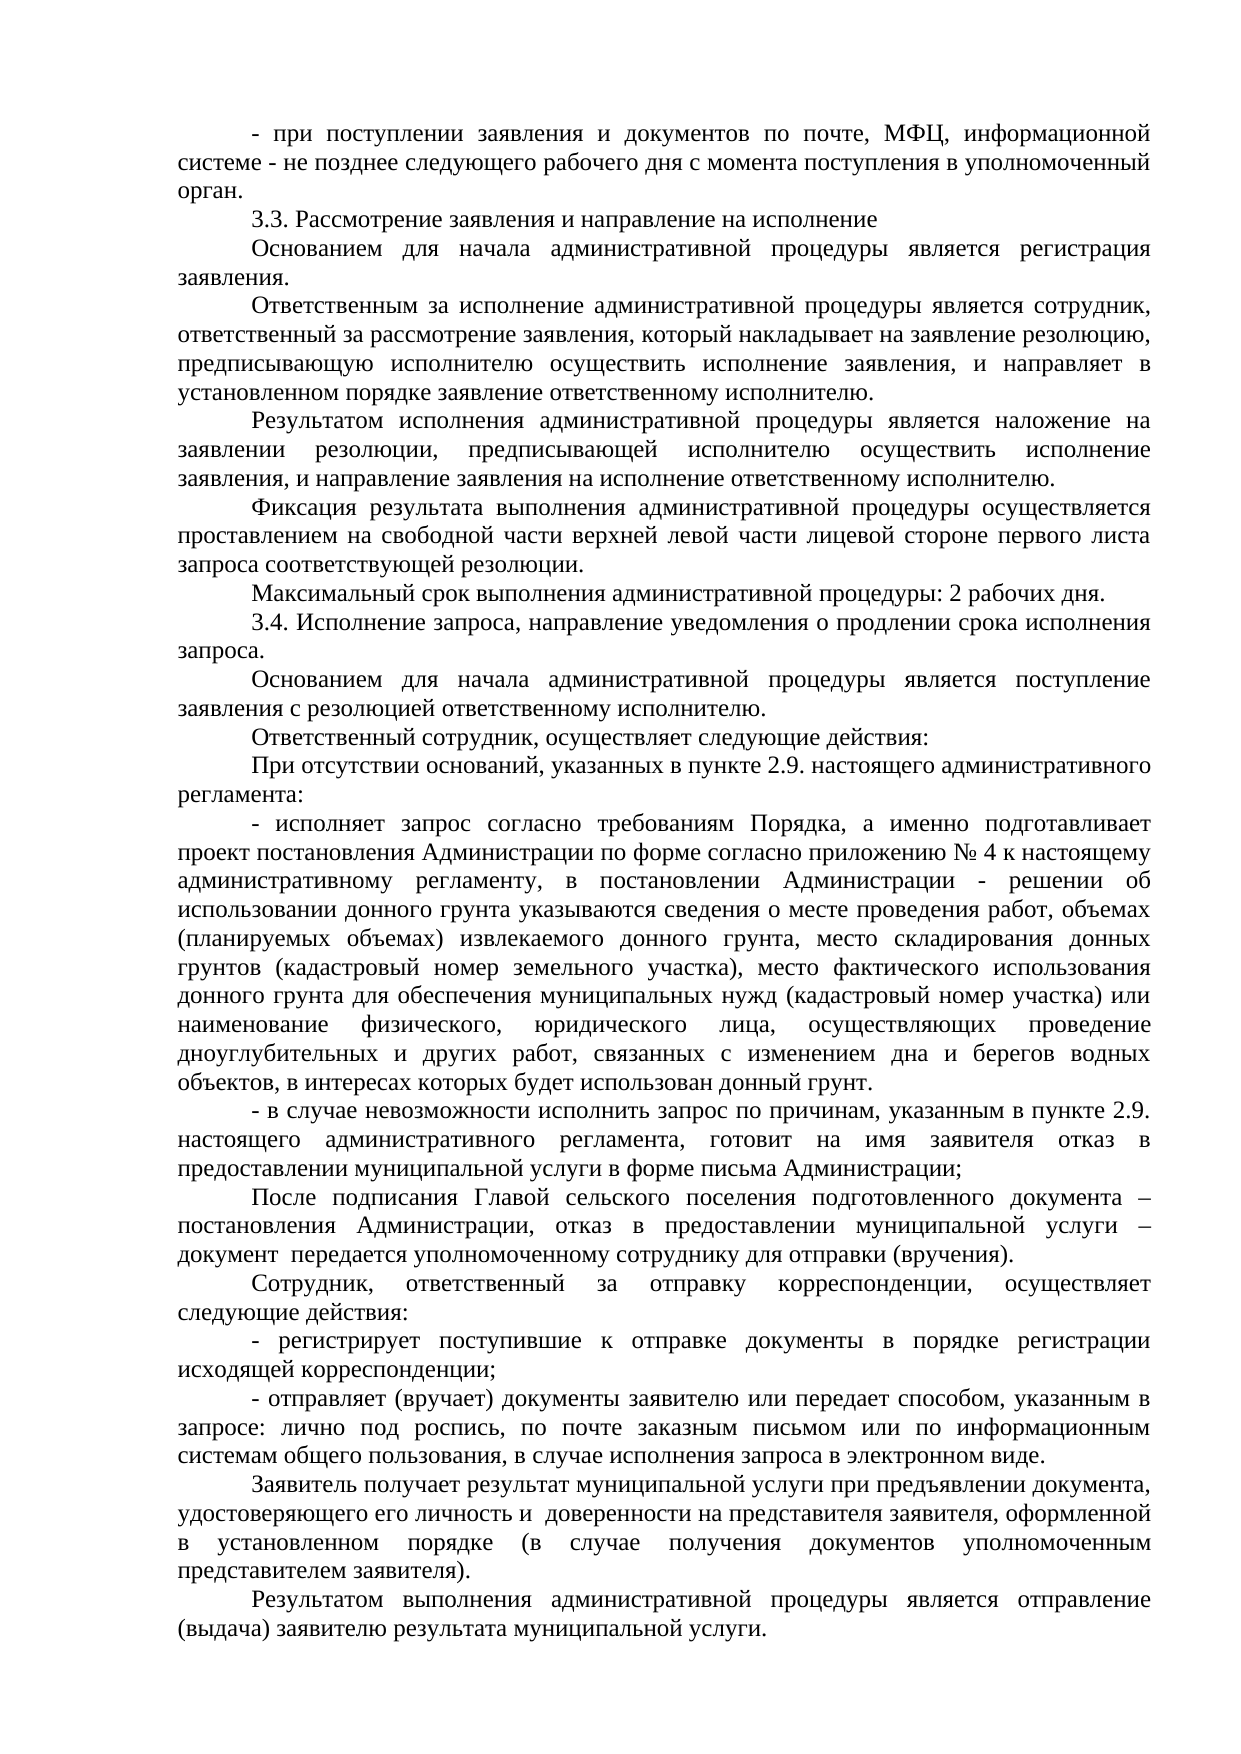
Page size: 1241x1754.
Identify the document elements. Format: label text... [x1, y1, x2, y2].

text Результатом выполнения административной процедуры является отправление (выдача) заявителю результата муниципальной услуги. [177, 1584, 1152, 1642]
text 3.3. Рассмотрение заявления и направление на исполнение [177, 204, 1152, 233]
text Ответственный сотрудник, осуществляет следующие действия: [177, 722, 1152, 751]
text Результатом исполнения административной процедуры является наложение на заявлении резолюции, предписывающей исполнителю осуществить исполнение заявления, и направление заявления на исполнение ответственному исполнителю. [177, 406, 1152, 492]
text - в случае невозможности исполнить запрос по причинам, указанным в пункте 2.9. настоящего административного регламента, готовит на имя заявителя отказ в предоставлении муниципальной услуги в форме письма Администрации; [177, 1096, 1152, 1182]
text 3.4. Исполнение запроса, направление уведомления о продлении срока исполнения запроса. [177, 607, 1152, 664]
text - при поступлении заявления и документов по почте, МФЦ, информационной системе - не позднее следующего рабочего дня с момента поступления в уполномоченный орган. [177, 118, 1152, 204]
text Заявитель получает результат муниципальной услуги при предъявлении документа, удостоверяющего его личность и доверенности на представителя заявителя, оформленной в установленном порядке (в случае получения документов уполномоченным представителем заявителя). [177, 1469, 1152, 1584]
text Основанием для начала административной процедуры является регистрация заявления. [177, 233, 1152, 291]
text Фиксация результата выполнения административной процедуры осуществляется проставлением на свободной части верхней левой части лицевой стороне первого листа запроса соответствующей резолюции. [177, 492, 1152, 578]
text Максимальный срок выполнения административной процедуры: 2 рабочих дня. [177, 578, 1152, 607]
text Основанием для начала административной процедуры является поступление заявления с резолюцией ответственному исполнителю. [177, 664, 1152, 722]
text Сотрудник, ответственный за отправку корреспонденции, осуществляет следующие действия: [177, 1268, 1152, 1326]
text - регистрирует поступившие к отправке документы в порядке регистрации исходящей корреспонденции; [177, 1326, 1152, 1383]
text Ответственным за исполнение административной процедуры является сотрудник, ответственный за рассмотрение заявления, который накладывает на заявление резолюцию, предписывающую исполнителю осуществить исполнение заявления, и направляет в установленном порядке заявление ответственному исполнителю. [177, 291, 1152, 406]
text После подписания Главой сельского поселения подготовленного документа – постановления Администрации, отказ в предоставлении муниципальной услуги – документ передается уполномоченному сотруднику для отправки (вручения). [177, 1182, 1152, 1268]
text При отсутствии оснований, указанных в пункте 2.9. настоящего административного регламента: [177, 751, 1152, 808]
text - отправляет (вручает) документы заявителю или передает способом, указанным в запросе: лично под роспись, по почте заказным письмом или по информационным системам общего пользования, в случае исполнения запроса в электронном виде. [177, 1383, 1152, 1469]
text - исполняет запрос согласно требованиям Порядка, а именно подготавливает проект постановления Администрации по форме согласно приложению № 4 к настоящему административному регламенту, в постановлении Администрации - решении об использовании донного грунта указываются сведения о месте проведения работ, объемах (планируемых объемах) извлекаемого донного грунта, место складирования донных грунтов (кадастровый номер земельного участка), место фактического использования донного грунта для обеспечения муниципальных нужд (кадастровый номер участка) или наименование физического, юридического лица, осуществляющих проведение дноуглубительных и других работ, связанных с изменением дна и берегов водных объектов, в интересах которых будет использован донный грунт. [177, 808, 1152, 1096]
